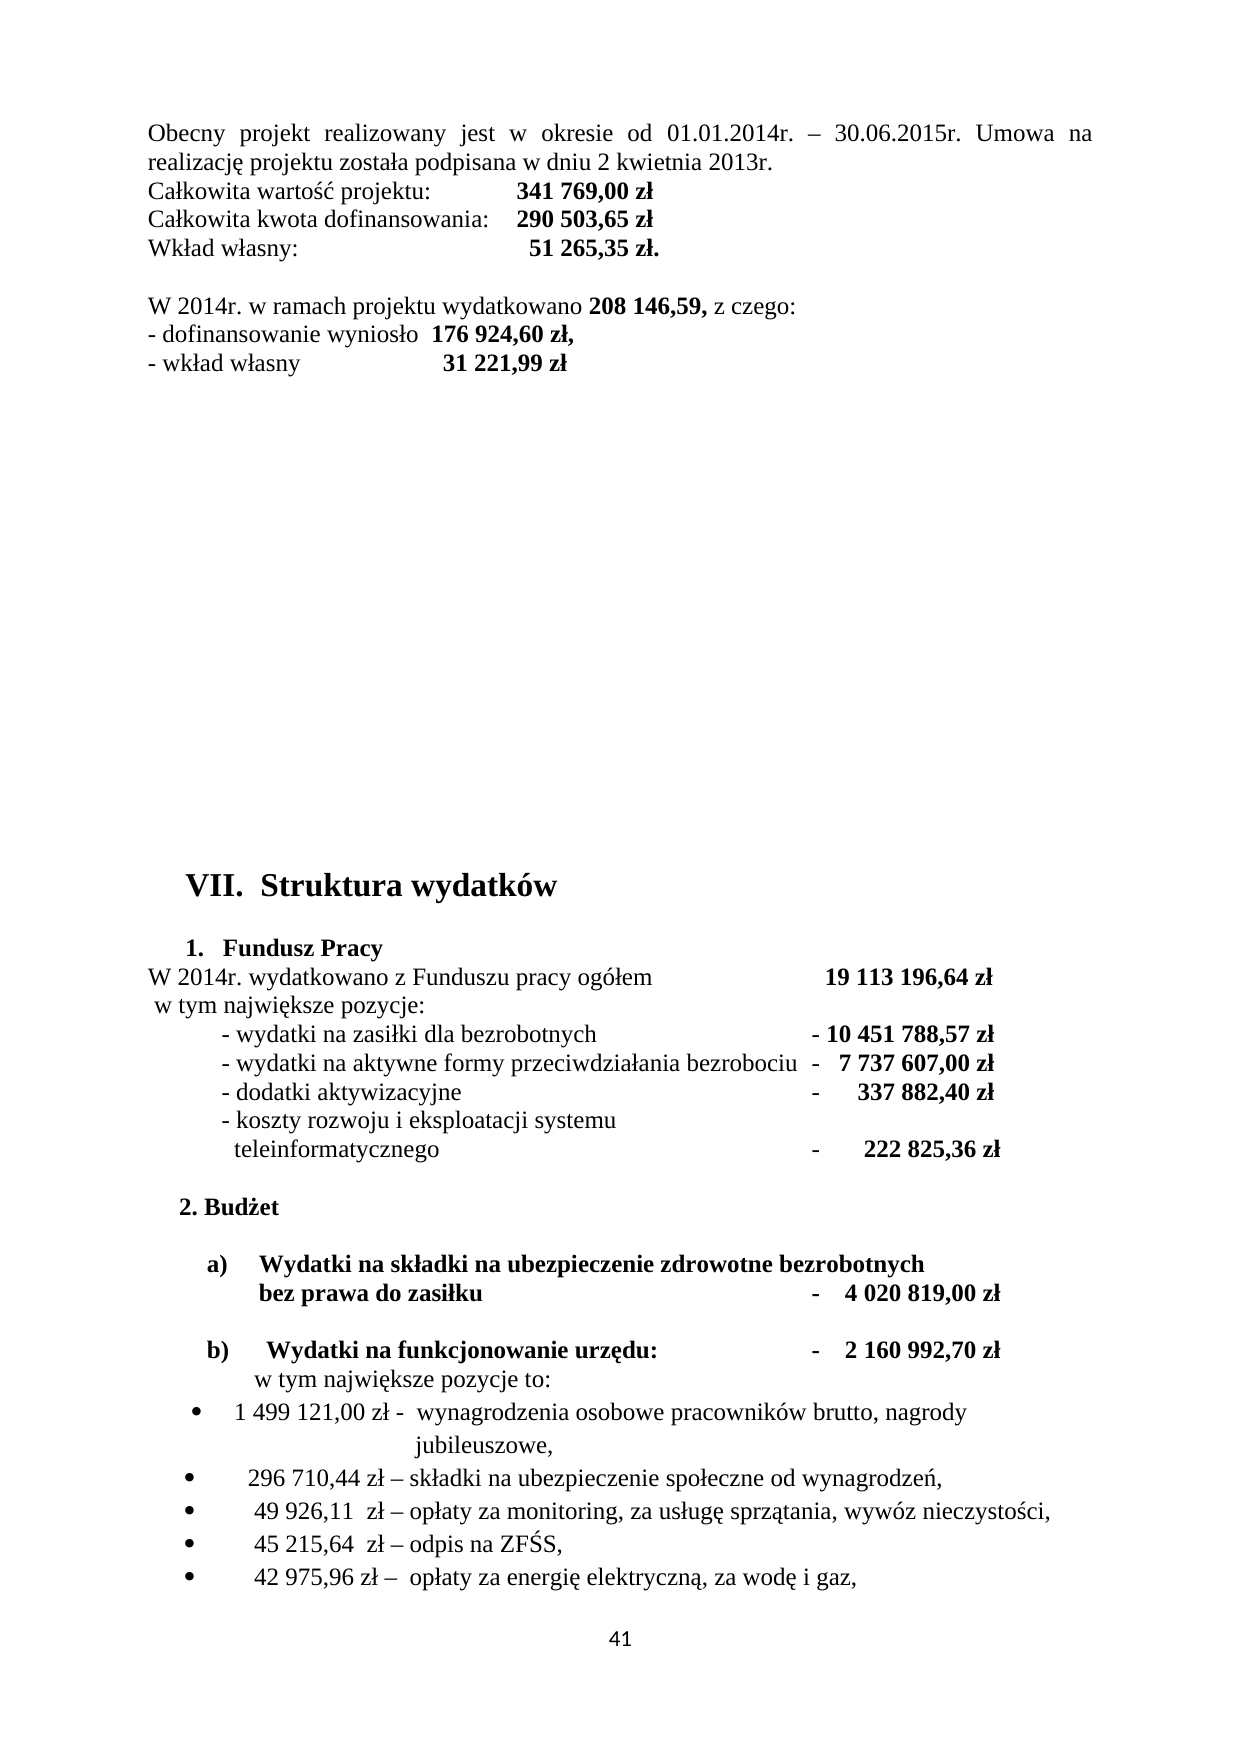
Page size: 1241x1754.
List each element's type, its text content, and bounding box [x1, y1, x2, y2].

text - wydatki na aktywne formy przeciwdziałania bezrobociu - 7 737 607,00 zł [148, 1048, 1093, 1077]
list 1 499 121,00 zł - wynagrodzenia osobowe pracowników brutto, nagrody jubileuszowe, [192, 1397, 1093, 1459]
list 49 926,11 zł – opłaty za monitoring, za usługę sprzątania, wywóz nieczystości, [185, 1496, 1093, 1525]
list 296 710,44 zł – składki na ubezpieczenie społeczne od wynagrodzeń, [185, 1463, 1093, 1492]
text - wkład własny 31 221,99 zł [148, 348, 1093, 377]
list Struktura wydatków [185, 866, 1093, 904]
list bez prawa do zasiłku - 4 020 819,00 zł [258, 1278, 1093, 1307]
text W 2014r. w ramach projektu wydatkowano 208 146,59, z czego: [148, 291, 1093, 319]
text Całkowita wartość projektu: 341 769,00 zł [148, 176, 1093, 204]
list 45 215,64 zł – odpis na ZFŚS, [185, 1529, 1093, 1558]
list Fundusz Pracy [185, 933, 1093, 962]
list 42 975,96 zł – opłaty za energię elektryczną, za wodę i gaz, [185, 1562, 1093, 1591]
text W 2014r. wydatkowano z Funduszu pracy ogółem 19 113 196,64 zł [148, 962, 1093, 990]
text - koszty rozwoju i eksploatacji systemu teleinformatycznego - 222 825,36 zł [221, 1105, 1093, 1163]
text 2. Budżet [148, 1192, 1093, 1220]
list Wydatki na funkcjonowanie urzędu: - 2 160 992,70 zł [207, 1335, 1093, 1364]
text - wydatki na zasiłki dla bezrobotnych - 10 451 788,57 zł [148, 1019, 1093, 1048]
text - dodatki aktywizacyjne - 337 882,40 zł [148, 1077, 1093, 1105]
list Wydatki na składki na ubezpieczenie zdrowotne bezrobotnych [207, 1249, 1093, 1278]
text w tym największe pozycje: [148, 990, 1093, 1019]
text Obecny projekt realizowany jest w okresie od 01.01.2014r. – 30.06.2015r. Umowa na realizację projektu została podpisana w dniu 2 kwietnia 2013r. [148, 118, 1093, 176]
text Całkowita kwota dofinansowania: 290 503,65 zł [148, 204, 1093, 233]
text - dofinansowanie wyniosło 176 924,60 zł, [148, 319, 1093, 348]
text Wkład własny: 51 265,35 zł. [148, 233, 1093, 262]
list w tym największe pozycje to: [148, 1364, 1093, 1393]
